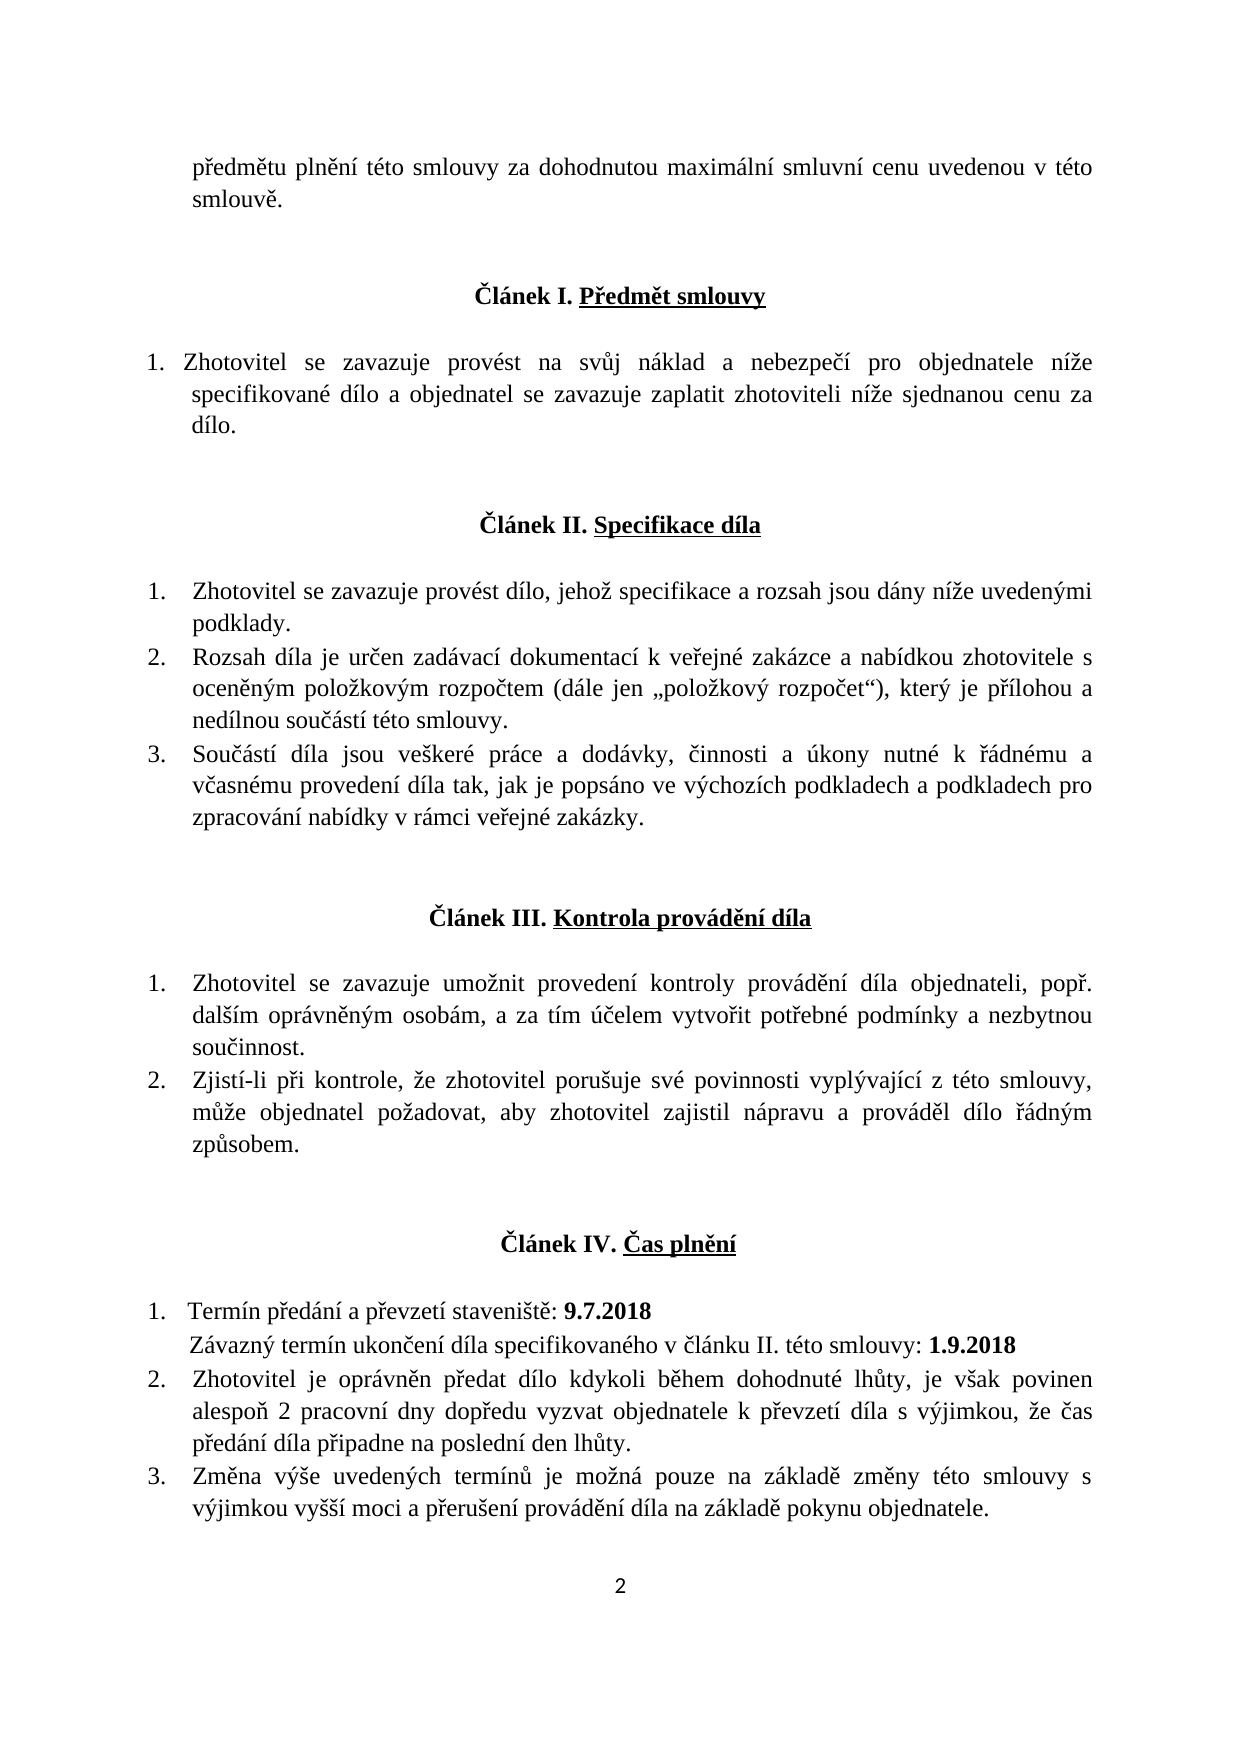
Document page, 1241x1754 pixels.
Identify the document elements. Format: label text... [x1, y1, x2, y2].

subtitle Článek I. Předmět smlouvy [147, 281, 1092, 310]
list Zhotovitel se zavazuje provést dílo, jehož specifikace a rozsah jsou dány níže uvedenými podklady. [147, 576, 1093, 637]
text 1. Termín předání a převzetí staveniště: 9.7.2018 [146, 1296, 763, 1325]
list Změna výše uvedených termínů je možná pouze na základě změny této smlouvy s výjimkou vyšší moci a přerušení provádění díla na základě pokynu objednatele. [147, 1461, 1093, 1522]
text Závazný termín ukončení díla specifikovaného v článku II. této smlouvy: 1.9.2018 [147, 1330, 1093, 1359]
text Článek IV. Čas plnění [146, 1229, 763, 1258]
subtitle Článek III. Kontrola provádění díla [147, 903, 1092, 931]
list Zhotovitel je oprávněn předat dílo kdykoli během dohodnuté lhůty, je však povinen alespoň 2 pracovní dny dopředu vyzvat objednatele k převzetí díla s výjimkou, že čas předání díla připadne na poslední den lhůty. [147, 1364, 1093, 1457]
list Zhotovitel se zavazuje umožnit provedení kontroly provádění díla objednateli, popř. dalším oprávněným osobám, a za tím účelem vytvořit potřebné podmínky a nezbytnou součinnost. [147, 968, 1093, 1061]
subtitle Článek II. Specifikace díla [147, 511, 1092, 539]
text 1. Zhotovitel se zavazuje provést na svůj náklad a nebezpečí pro objednatele níže specifikované dílo a objednatel se zavazuje zaplatit zhotoviteli níže sjednanou cenu za dílo. [146, 347, 1093, 439]
list Rozsah díla je určen zadávací dokumentací k veřejné zakázce a nabídkou zhotovitele s oceněným položkovým rozpočtem (dále jen „položkový rozpočet“), který je přílohou a nedílnou součástí této smlouvy. [147, 642, 1093, 734]
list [147, 152, 1093, 213]
list Součástí díla jsou veškeré práce a dodávky, činnosti a úkony nutné k řádnému a včasnému provedení díla tak, jak je popsáno ve výchozích podkladech a podkladech pro zpracování nabídky v rámci veřejné zakázky. [147, 739, 1093, 831]
list Zjistí-li při kontrole, že zhotovitel porušuje své povinnosti vyplývající z této smlouvy, může objednatel požadovat, aby zhotovitel zajistil nápravu a prováděl dílo řádným způsobem. [147, 1065, 1093, 1158]
